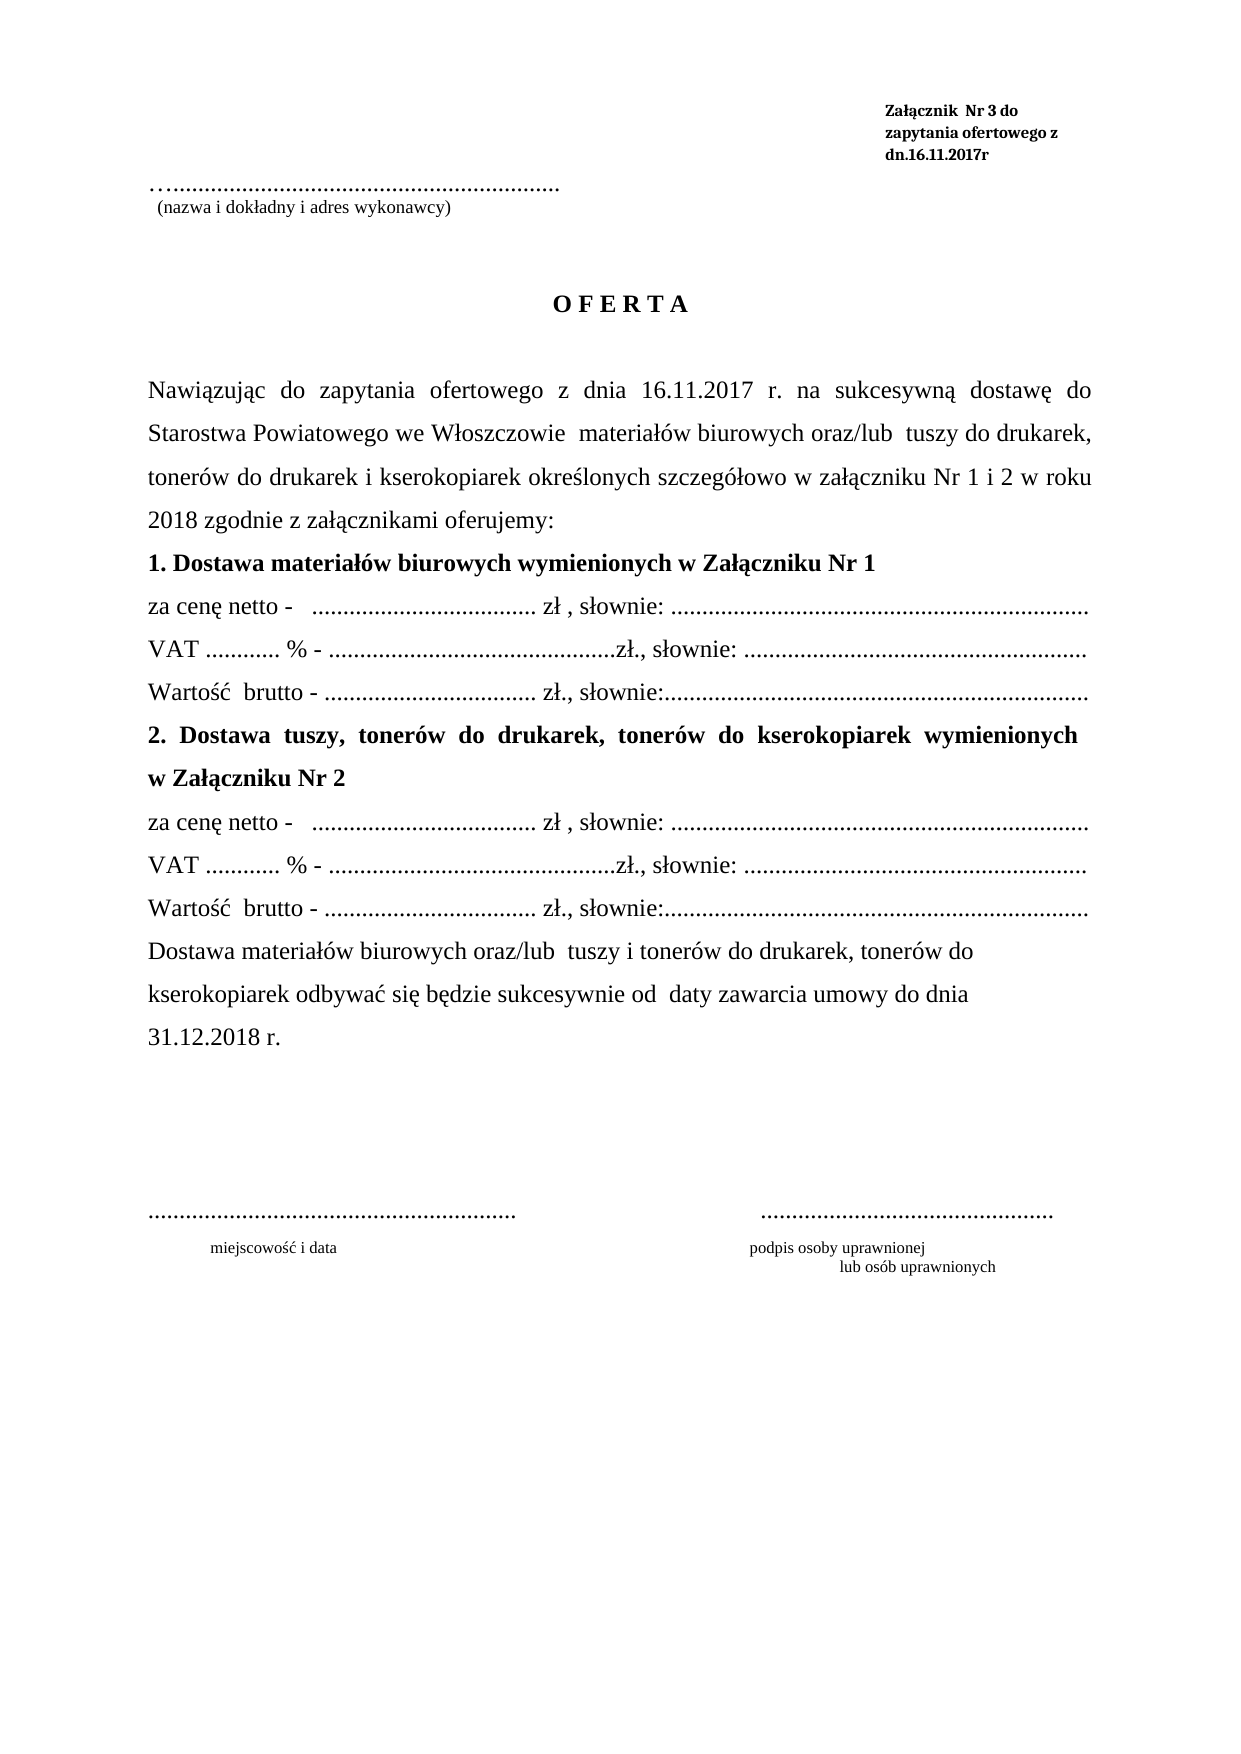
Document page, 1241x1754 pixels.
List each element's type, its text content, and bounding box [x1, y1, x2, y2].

text ........................................................... ............................................... [148, 1195, 1093, 1223]
subtitle Załącznik Nr 3 do zapytania ofertowego z dn.16.11.2017r [885, 102, 1093, 165]
text lub osób uprawnionych [148, 1257, 1093, 1276]
text miejscowość i data podpis osoby uprawnionej [148, 1238, 1093, 1257]
text za cenę netto - .................................... zł , słownie: ................................................................... [148, 807, 1093, 835]
text za cenę netto - .................................... zł , słownie: ................................................................... [148, 591, 1093, 620]
text 31.12.2018 r. [148, 1022, 1093, 1051]
text Wartość brutto - .................................. zł., słownie:.................................................................... [148, 677, 1093, 706]
text 1. Dostawa materiałów biurowych wymienionych w Załączniku Nr 1 [148, 548, 1093, 577]
subtitle O F E R T A [148, 289, 1093, 318]
text 2. Dostawa tuszy, tonerów do drukarek, tonerów do kserokopiarek wymienionych w Załączniku Nr 2 [148, 720, 1093, 792]
text ….............................................................. [148, 168, 1093, 196]
text VAT ............ % - ..............................................zł., słownie: ....................................................... [148, 634, 1093, 663]
text (nazwa i dokładny i adres wykonawcy) [148, 196, 1093, 218]
text Nawiązując do zapytania ofertowego z dnia 16.11.2017 r. na sukcesywną dostawę do Starostwa Powiatowego we Włoszczowie materiałów biurowych oraz/lub tuszy do drukarek, tonerów do drukarek i kserokopiarek określonych szczegółowo w załączniku Nr 1 i 2 w roku 2018 zgodnie z załącznikami oferujemy: [148, 375, 1093, 533]
text Dostawa materiałów biurowych oraz/lub tuszy i tonerów do drukarek, tonerów do kserokopiarek odbywać się będzie sukcesywnie od daty zawarcia umowy do dnia [148, 936, 1093, 1008]
text Wartość brutto - .................................. zł., słownie:.................................................................... [148, 893, 1093, 922]
text VAT ............ % - ..............................................zł., słownie: ....................................................... [148, 850, 1093, 878]
